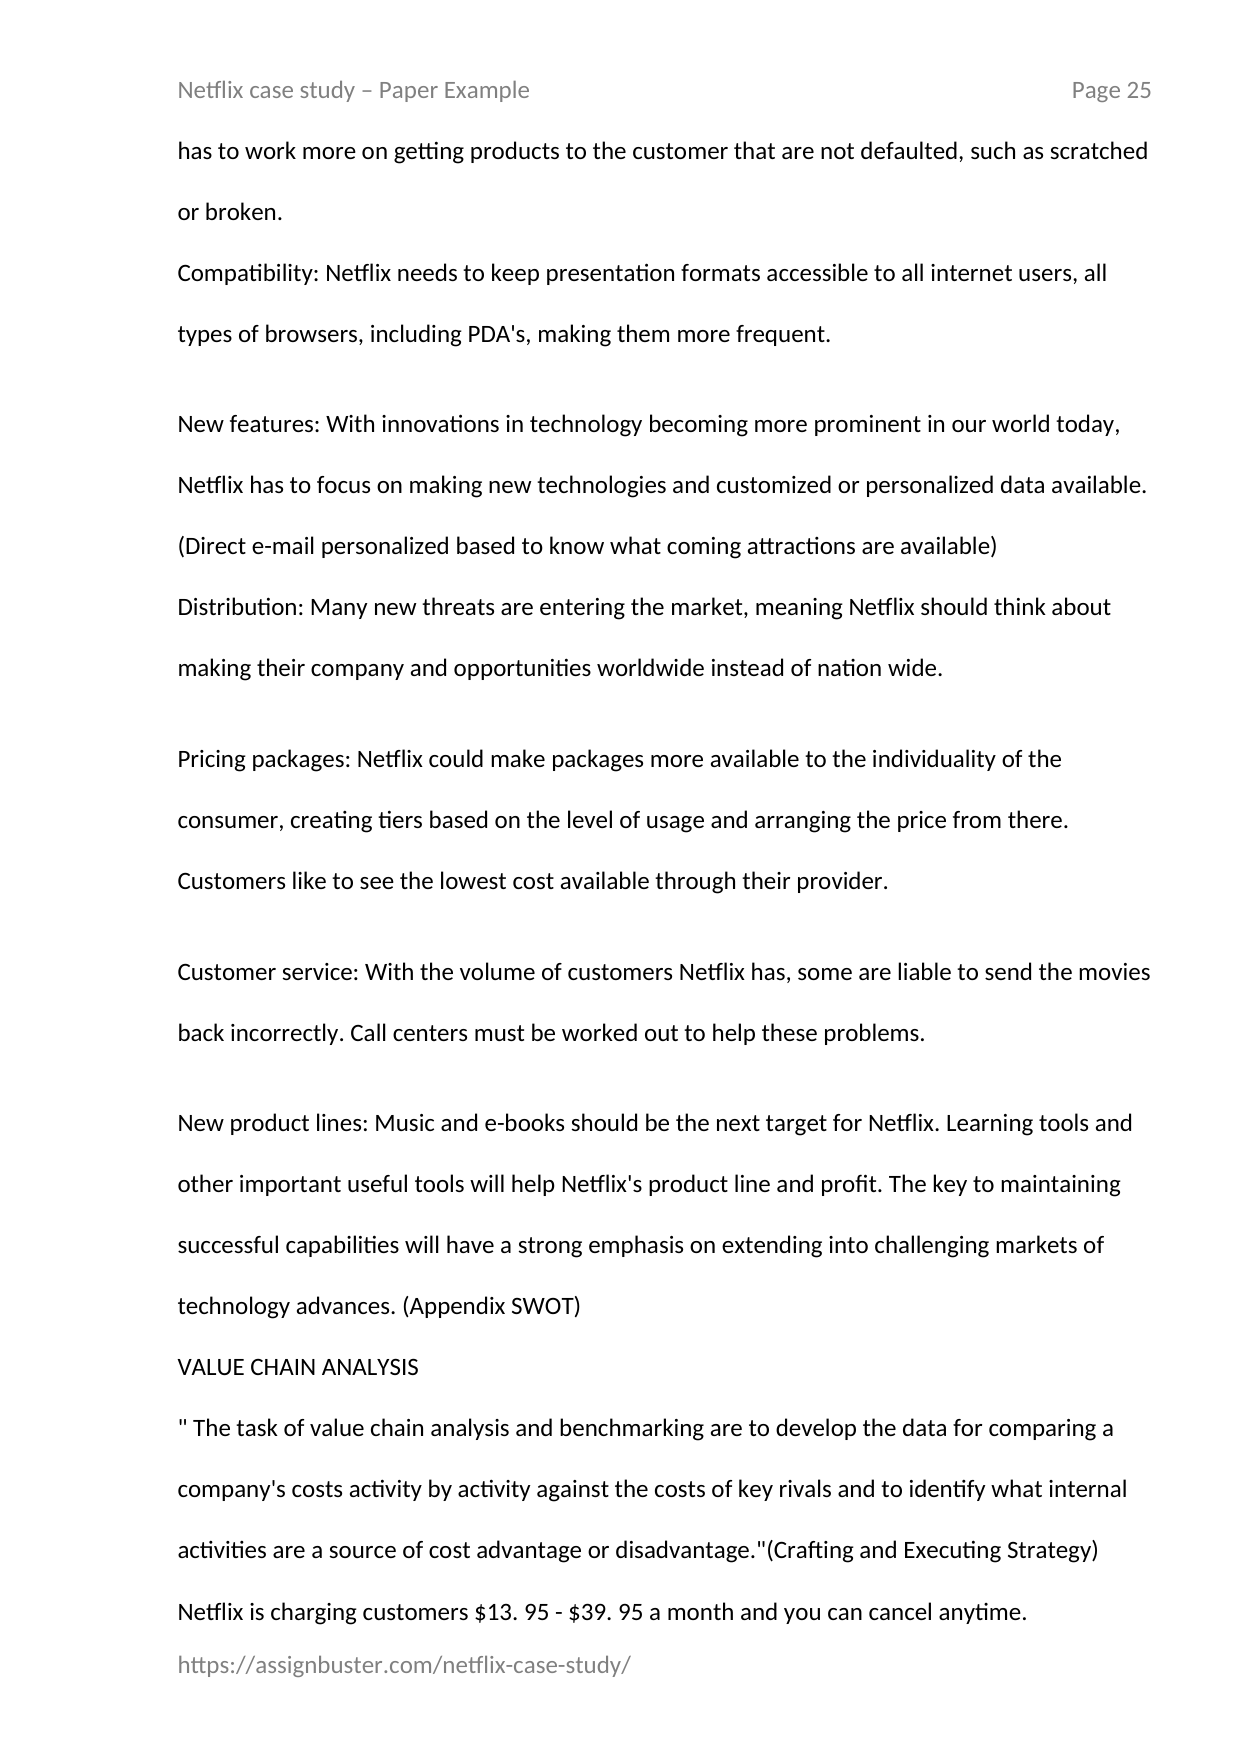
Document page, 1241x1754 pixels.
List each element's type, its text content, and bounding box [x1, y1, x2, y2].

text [177, 135, 1152, 348]
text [177, 1107, 1152, 1626]
text Customer service: With the volume of customers Netflix has, some are liable to send the movies back incorrectly. Call centers must be worked out to help these problems. [177, 956, 1152, 1047]
text Pricing packages: Netflix could make packages more available to the individuality of the consumer, creating tiers based on the level of usage and arranging the price from there. Customers like to see the lowest cost available through their provider. [177, 743, 1152, 896]
text New features: With innovations in technology becoming more prominent in our world today, Netflix has to focus on making new technologies and customized or personalized data available. (Direct e-mail personalized based to know what coming attractions are available) Distribution: Many new threats are entering the market, meaning Netflix should think about making their company and opportunities worldwide instead of nation wide. [177, 408, 1152, 683]
